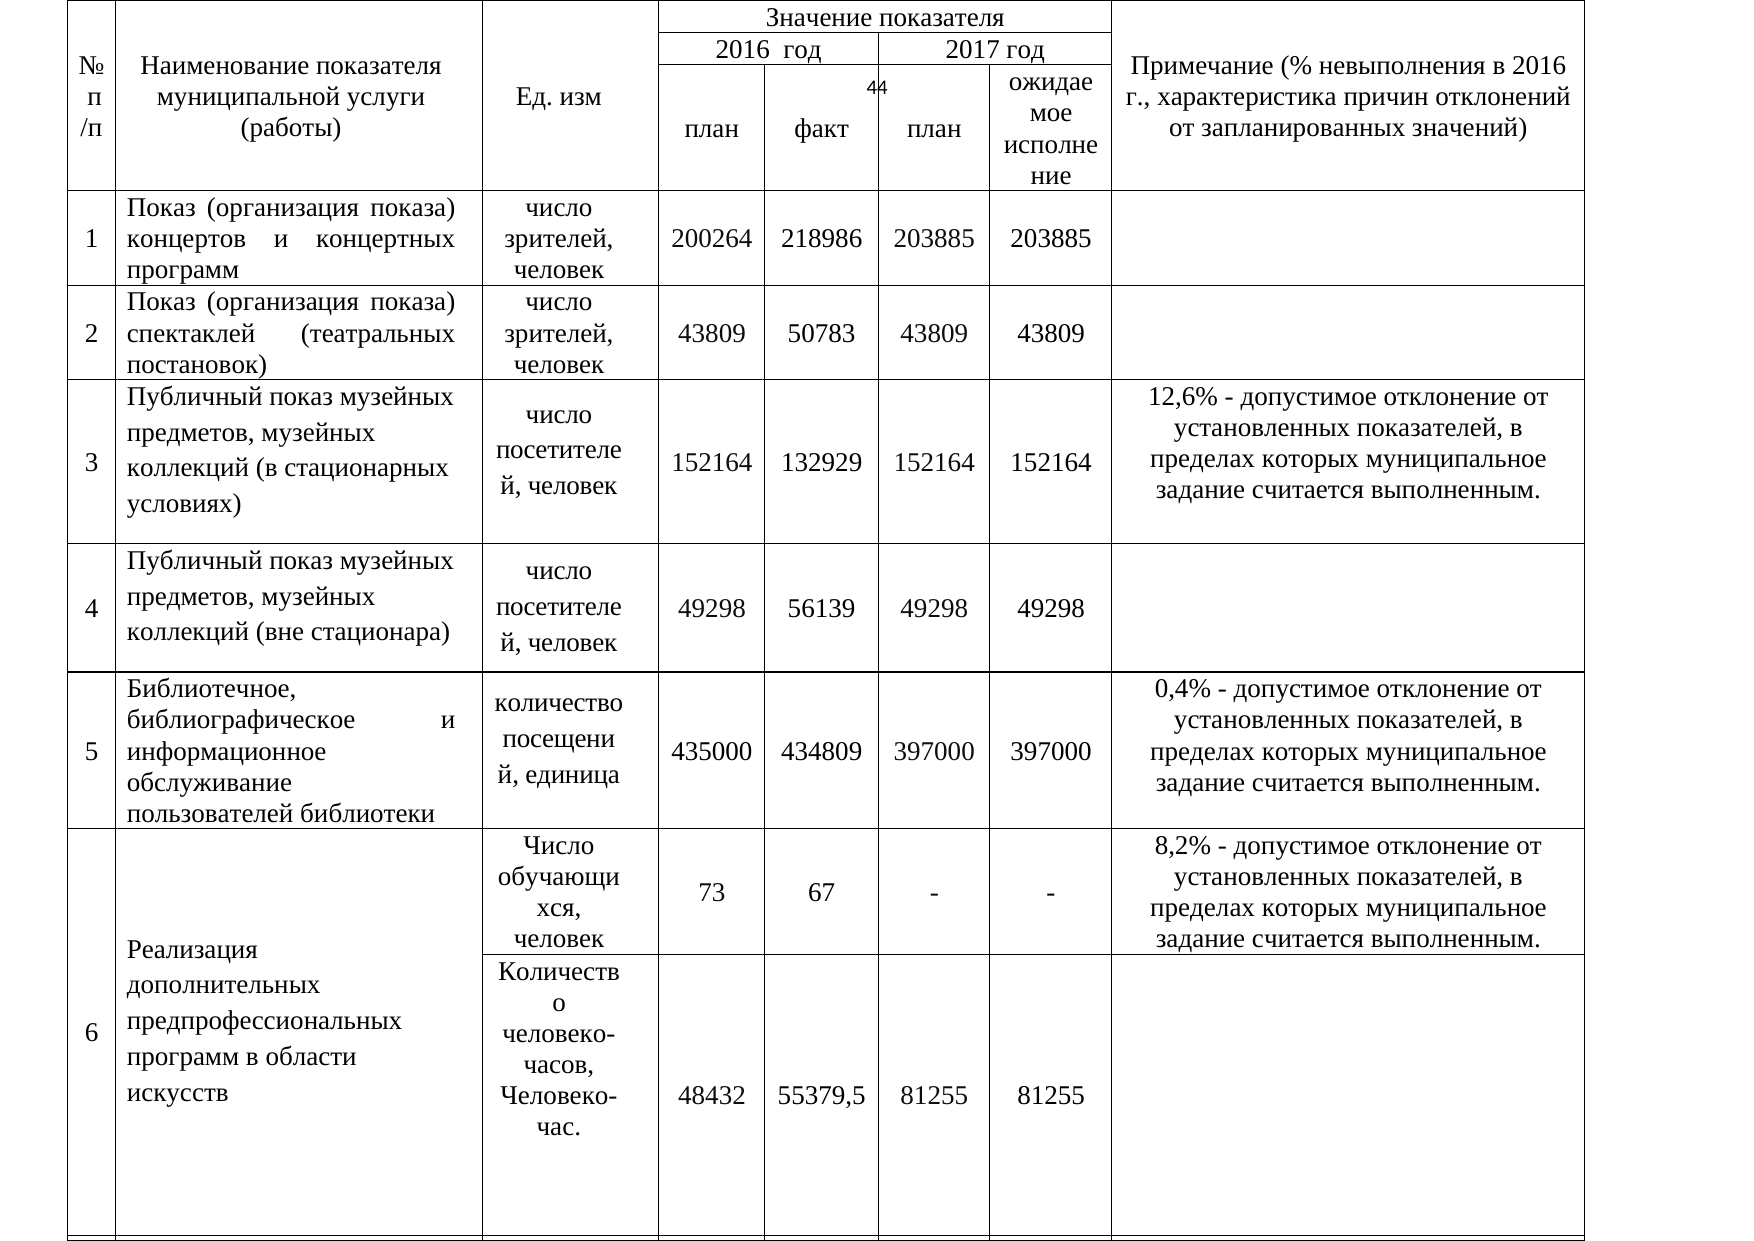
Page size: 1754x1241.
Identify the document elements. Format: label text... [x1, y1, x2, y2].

table_cell 67 [765, 829, 878, 954]
table_cell Библиотечное, библиографическое и информационное обслуживание пользователей библиотеки [116, 673, 482, 828]
table_cell 435000 [659, 673, 764, 828]
table_cell 397000 [879, 673, 989, 828]
table_cell [1112, 955, 1584, 1235]
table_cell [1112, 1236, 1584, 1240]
table_cell 50783 [765, 286, 878, 379]
table_cell количество посещений, единица [483, 673, 658, 828]
table_header Наименование показателя муниципальной услуги (работы) [116, 1, 482, 190]
table_cell - [879, 829, 989, 954]
table_cell 152164 [879, 380, 989, 543]
table_cell 203885 [990, 191, 1111, 284]
table_cell Публичный показ музейных предметов, музейных коллекций (в стационарных условиях) [116, 380, 482, 543]
table_cell 152164 [659, 380, 764, 543]
table_cell 132929 [765, 380, 878, 543]
table_cell число посетителей, человек [483, 544, 658, 671]
table_cell 2016 год [659, 33, 878, 64]
table_header № п/п [68, 1, 115, 190]
table_cell 3 [68, 380, 115, 543]
table_cell план [879, 65, 989, 190]
table_cell 48432 [659, 955, 764, 1235]
table_cell факт [765, 65, 878, 190]
table_cell 5 [68, 673, 115, 828]
table_cell [1112, 191, 1584, 284]
table_cell 12,6% - допустимое отклонение от установленных показателей, в пределах которых муниципальное задание считается выполненным. [1112, 380, 1584, 543]
table_cell 49298 [659, 544, 764, 671]
table_cell - [990, 829, 1111, 954]
table_cell Число обучающихся, человек [483, 829, 658, 954]
table_cell Реализация дополнительных предпрофессиональных программ в области искусств [116, 829, 482, 1235]
table_cell [1112, 544, 1584, 671]
table_cell 43809 [990, 286, 1111, 379]
table_cell число зрителей, человек [483, 191, 658, 284]
table_cell 200264 [659, 191, 764, 284]
table_cell 8,2% - допустимое отклонение от установленных показателей, в пределах которых муниципальное задание считается выполненным. [1112, 829, 1584, 954]
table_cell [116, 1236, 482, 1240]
table_cell 81255 [990, 955, 1111, 1235]
table_header Ед. изм [483, 1, 658, 190]
table_cell 81255 [879, 955, 989, 1235]
table_cell 49298 [879, 544, 989, 671]
table_cell Показ (организация показа) концертов и концертных программ [116, 191, 482, 284]
table_cell число посетителей, человек [483, 380, 658, 543]
table_cell 56139 [765, 544, 878, 671]
table_cell 1 [68, 191, 115, 284]
table_cell ожидаемое исполнение [990, 65, 1111, 190]
table_cell план [659, 65, 764, 190]
table_cell 55379,5 [765, 955, 878, 1235]
table_header Примечание (% невыполнения в 2016 г., характеристика причин отклонений от запланированных значений) [1112, 1, 1584, 190]
table_cell Количество человеко-часов, Человеко-час. [483, 955, 658, 1235]
table_cell 73 [659, 829, 764, 954]
table_cell 43809 [879, 286, 989, 379]
table_cell 4 [68, 544, 115, 671]
table_cell 434809 [765, 673, 878, 828]
table_cell 152164 [990, 380, 1111, 543]
table_cell число зрителей, человек [483, 286, 658, 379]
table_cell 0,4% - допустимое отклонение от установленных показателей, в пределах которых муниципальное задание считается выполненным. [1112, 673, 1584, 828]
table_cell Публичный показ музейных предметов, музейных коллекций (вне стационара) [116, 544, 482, 671]
table_cell 203885 [879, 191, 989, 284]
table_cell 2 [68, 286, 115, 379]
table_header Значение показателя [659, 1, 1111, 32]
table_cell 43809 [659, 286, 764, 379]
table_cell 2017 год [879, 33, 1111, 64]
table_cell 397000 [990, 673, 1111, 828]
table_cell 218986 [765, 191, 878, 284]
table_cell 6 [68, 829, 115, 1235]
table_cell Показ (организация показа) спектаклей (театральных постановок) [116, 286, 482, 379]
table_cell 49298 [990, 544, 1111, 671]
table_cell [1112, 286, 1584, 379]
